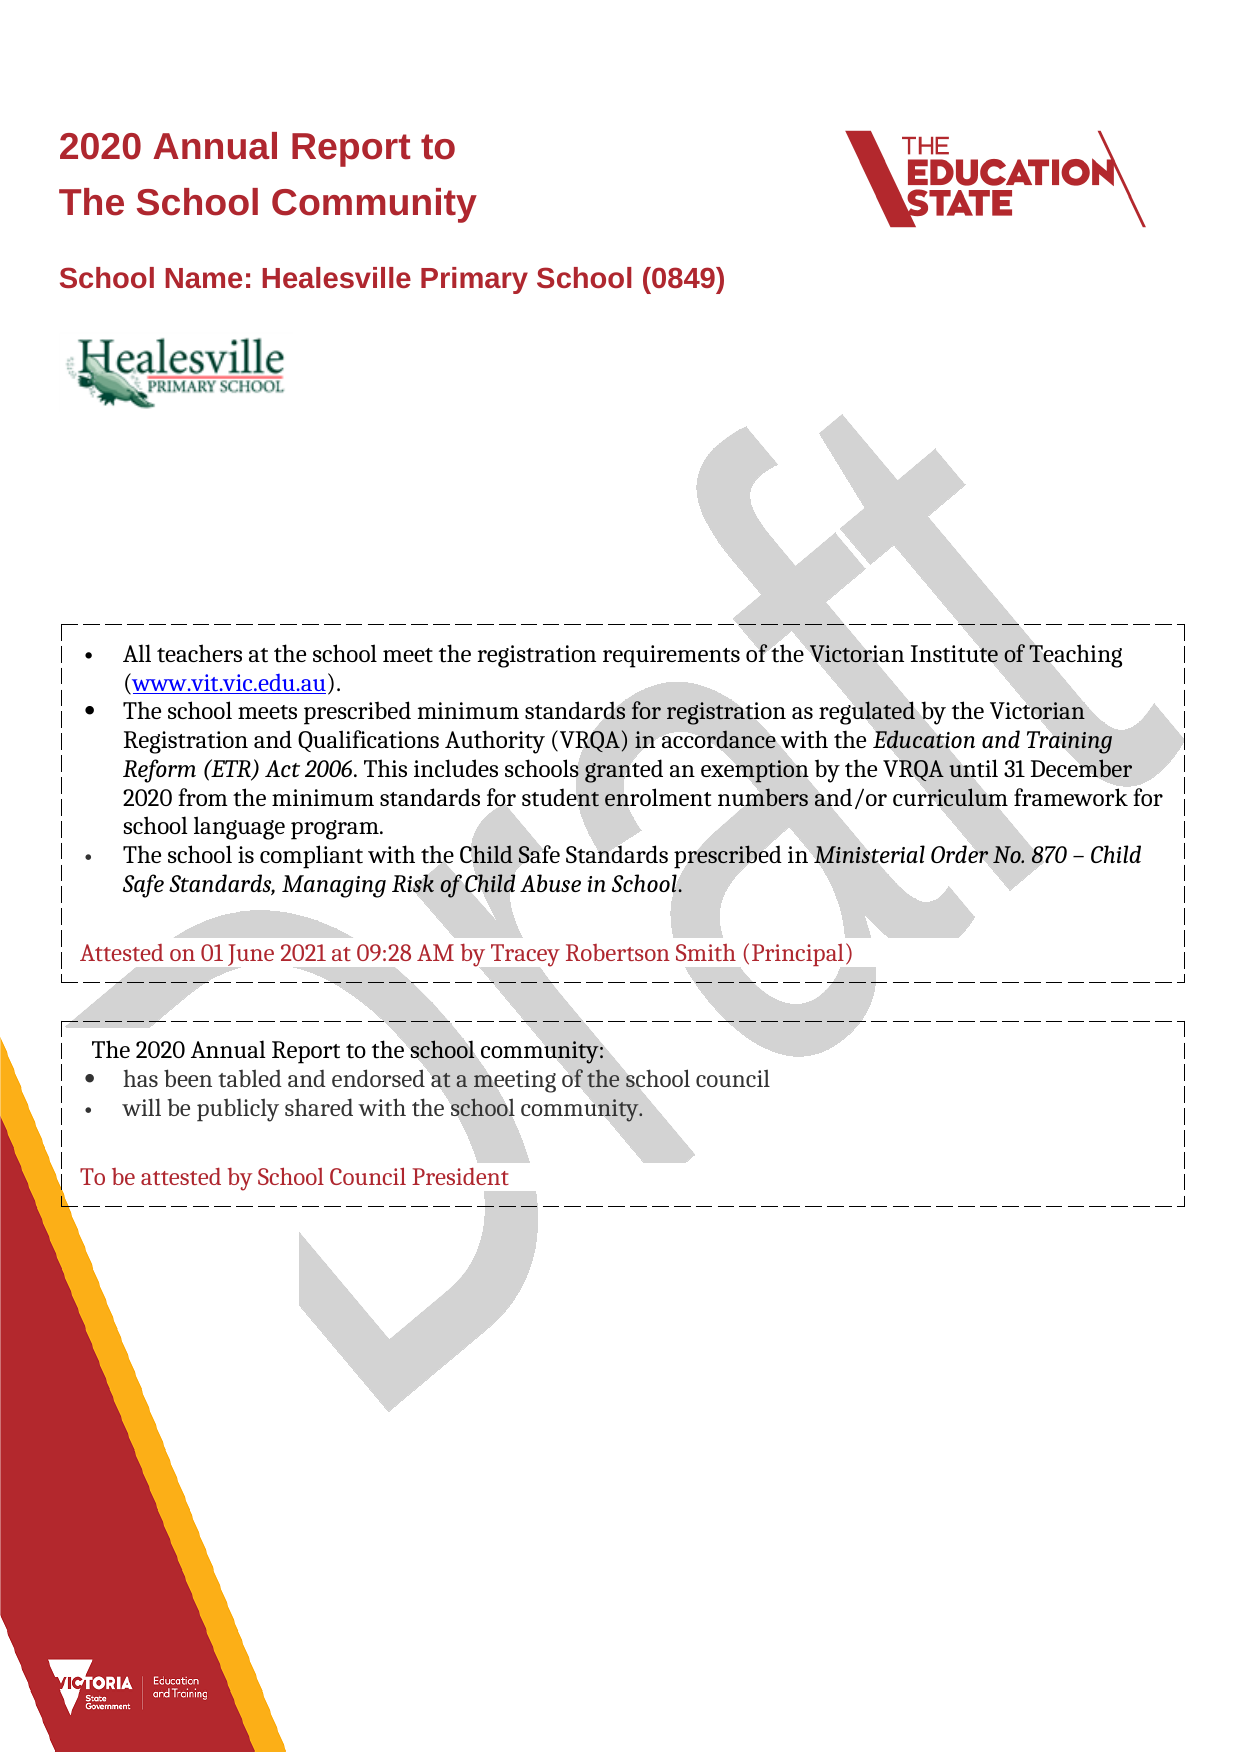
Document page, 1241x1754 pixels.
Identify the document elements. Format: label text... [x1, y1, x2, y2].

picture [844, 128, 1149, 231]
table_header [428, 1191, 1151, 1518]
list The School Community School Name: Healesville Primary School (0849) [58, 180, 1120, 320]
table_header [59, 332, 428, 1518]
picture [0, 1028, 299, 1752]
table_header [428, 332, 1151, 938]
text 2020 Annual Report to [58, 124, 1120, 167]
table_header [428, 967, 1151, 1163]
